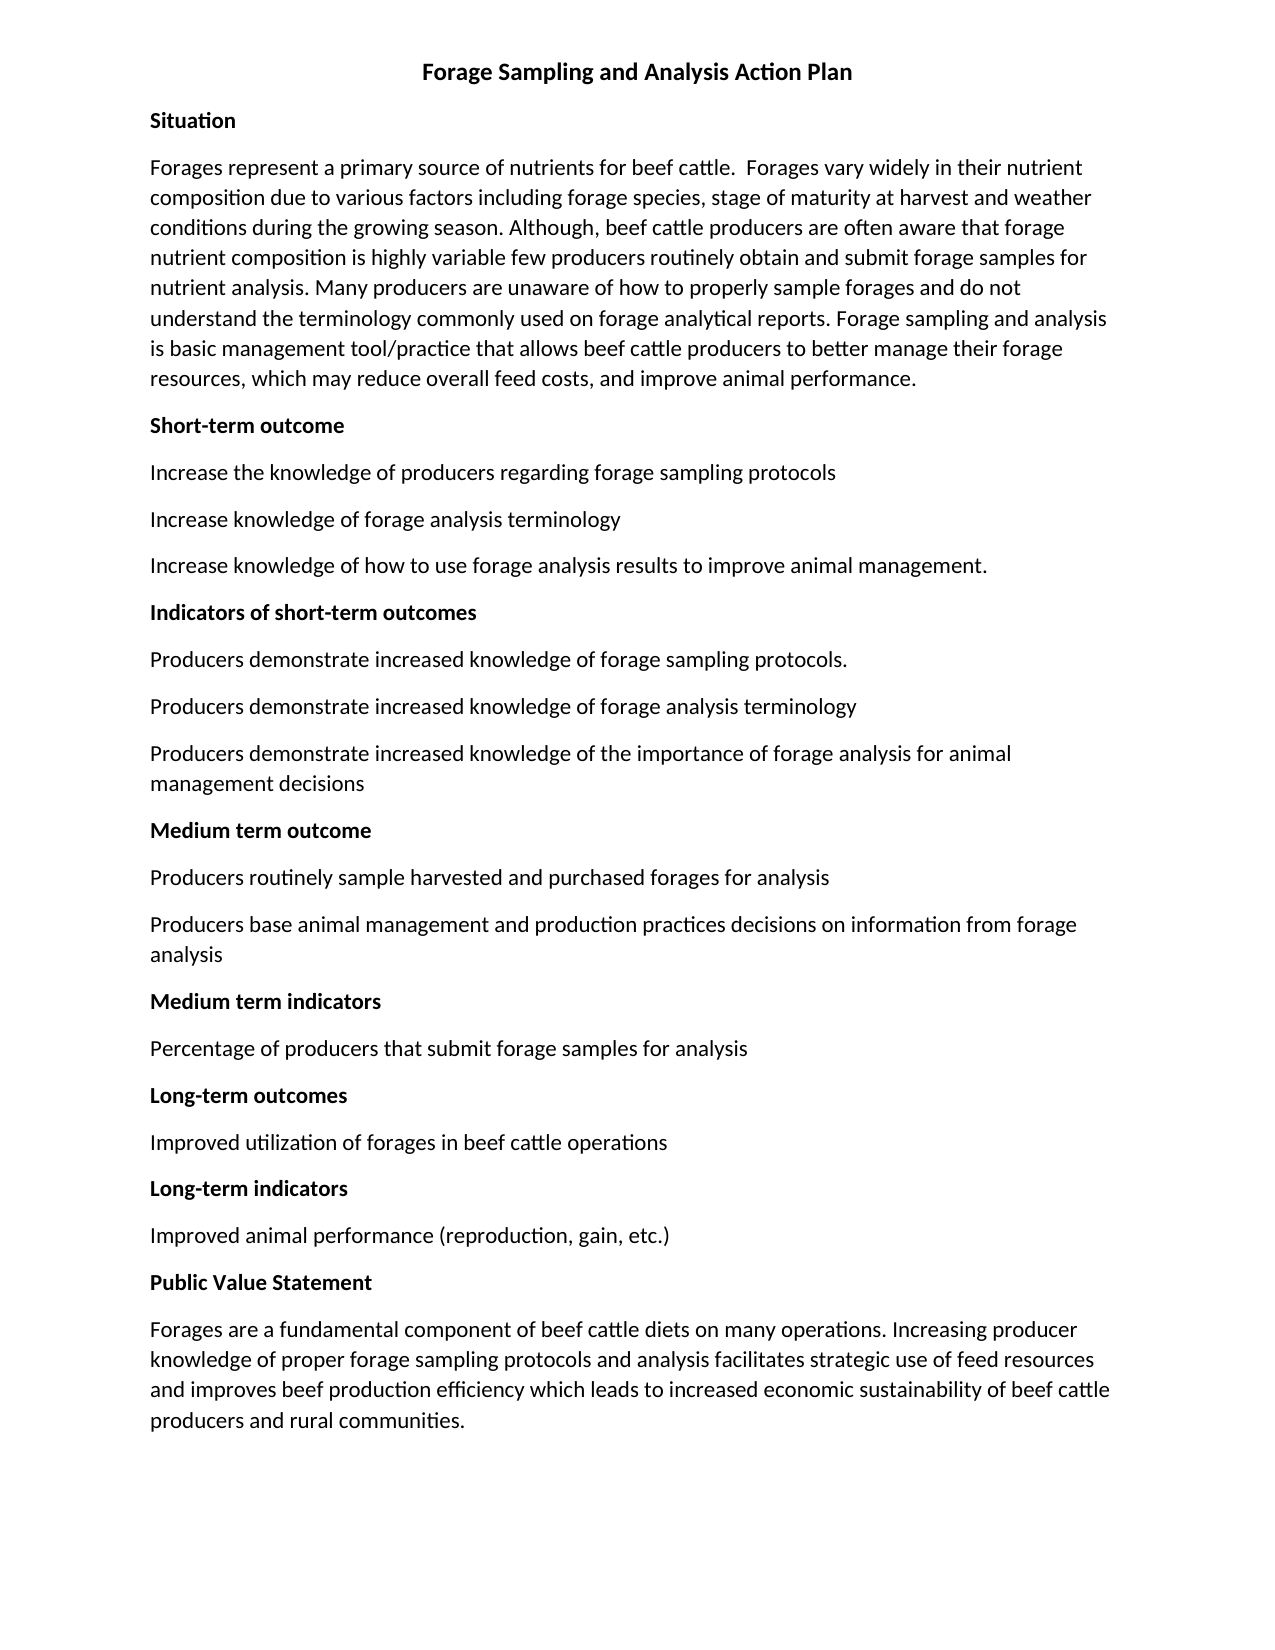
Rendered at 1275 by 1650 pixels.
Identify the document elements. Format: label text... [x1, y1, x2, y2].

text Long-term outcomes [150, 1081, 1125, 1109]
text Producers demonstrate increased knowledge of the importance of forage analysis for animal management decisions [150, 739, 1125, 797]
text Increase the knowledge of producers regarding forage sampling protocols [150, 458, 1125, 486]
text Increase knowledge of forage analysis terminology [150, 505, 1125, 533]
text Public Value Statement [150, 1268, 1125, 1296]
text Forages are a fundamental component of beef cattle diets on many operations. Increasing producer knowledge of proper forage sampling protocols and analysis facilitates strategic use of feed resources and improves beef production efficiency which leads to increased economic sustainability of beef cattle producers and rural communities. [150, 1315, 1125, 1434]
text Increase knowledge of how to use forage analysis results to improve animal management. [150, 552, 1125, 580]
text Medium term outcome [150, 816, 1125, 844]
text Short-term outcome [150, 411, 1125, 439]
text Producers demonstrate increased knowledge of forage sampling protocols. [150, 645, 1125, 673]
text Indicators of short-term outcomes [150, 598, 1125, 627]
text Forage Sampling and Analysis Action Plan [150, 56, 1125, 87]
text Forages represent a primary source of nutrients for beef cattle. Forages vary widely in their nutrient composition due to various factors including forage species, stage of maturity at harvest and weather conditions during the growing season. Although, beef cattle producers are often aware that forage nutrient composition is highly variable few producers routinely obtain and submit forage samples for nutrient analysis. Many producers are unaware of how to properly sample forages and do not understand the terminology commonly used on forage analytical reports. Forage sampling and analysis is basic management tool/practice that allows beef cattle producers to better manage their forage resources, which may reduce overall feed costs, and improve animal performance. [150, 153, 1125, 392]
text Producers base animal management and production practices decisions on information from forage analysis [150, 910, 1125, 968]
text Medium term indicators [150, 987, 1125, 1015]
text Improved utilization of forages in beef cattle operations [150, 1128, 1125, 1156]
text Improved animal performance (reproduction, gain, etc.) [150, 1221, 1125, 1249]
text Situation [150, 106, 1125, 134]
text Producers demonstrate increased knowledge of forage analysis terminology [150, 692, 1125, 720]
text Producers routinely sample harvested and purchased forages for analysis [150, 863, 1125, 891]
text Percentage of producers that submit forage samples for analysis [150, 1034, 1125, 1062]
text Long-term indicators [150, 1174, 1125, 1203]
